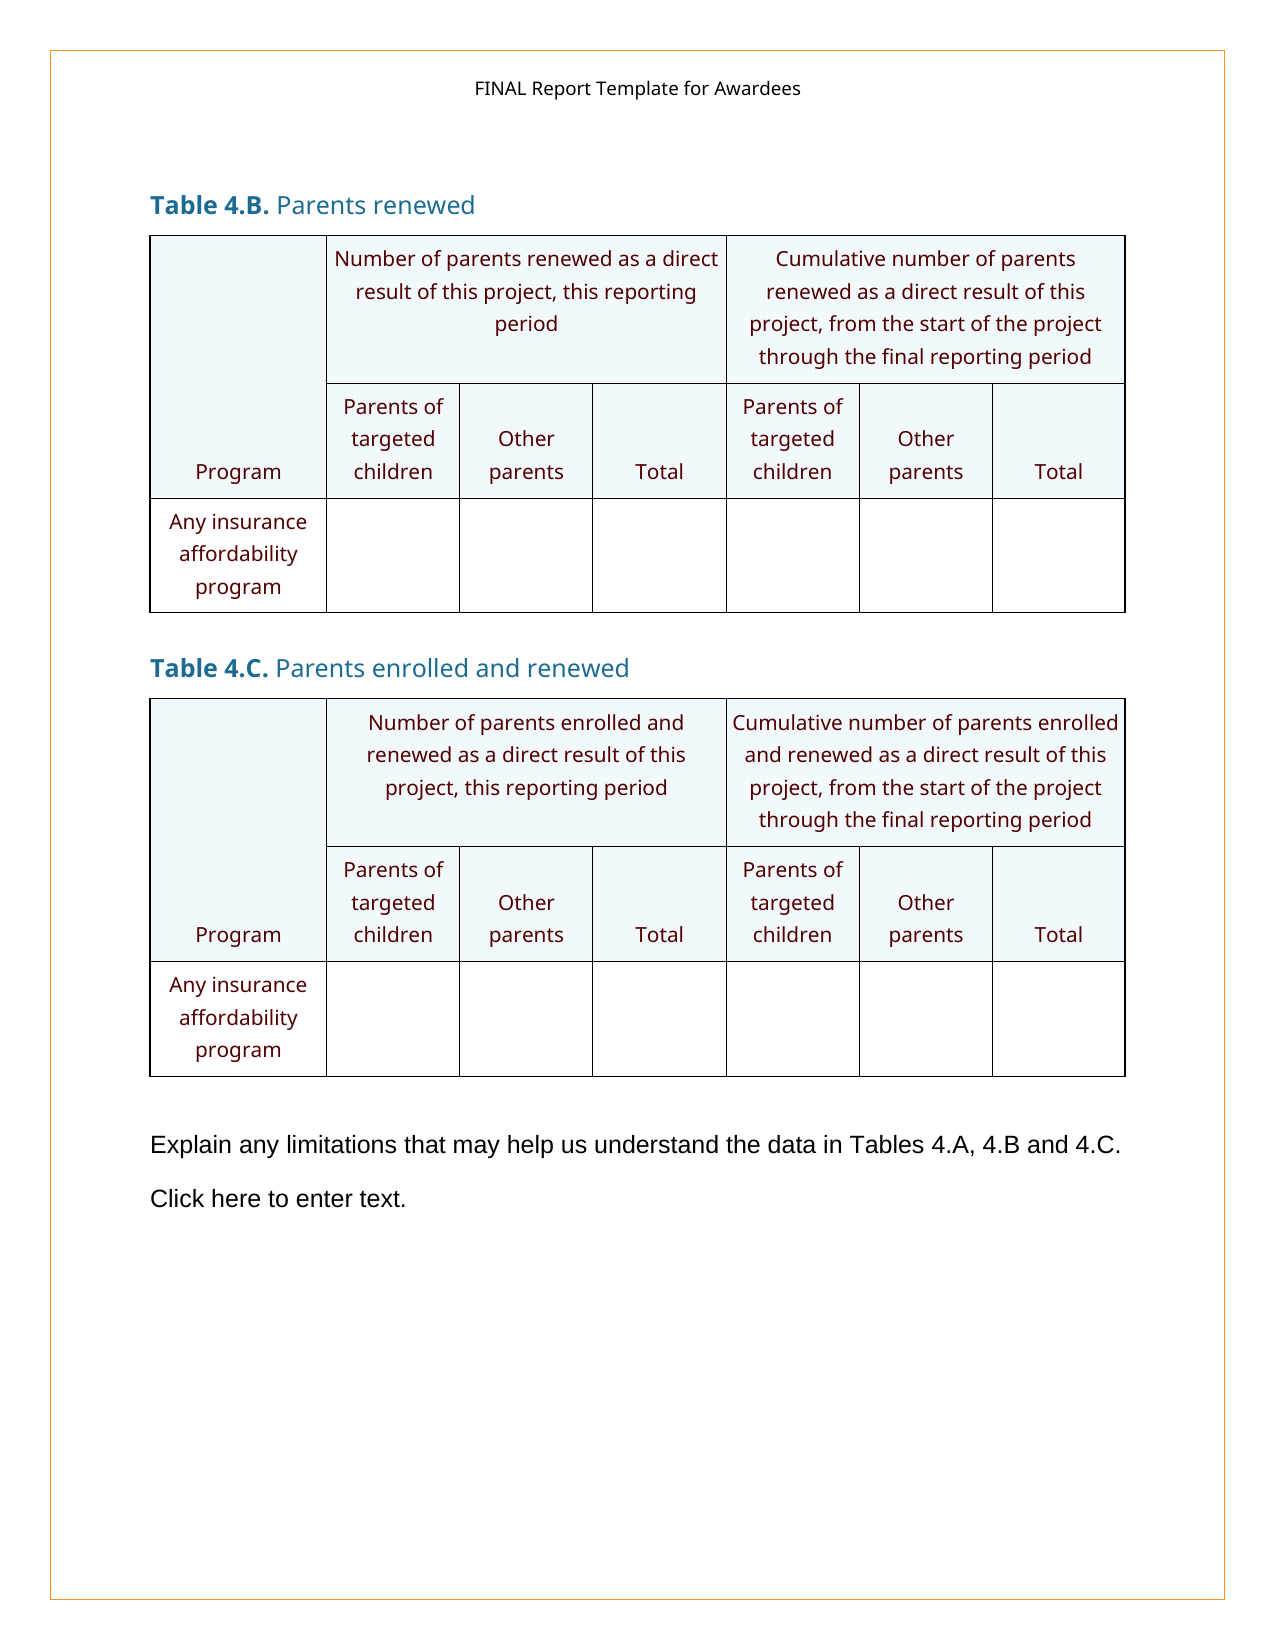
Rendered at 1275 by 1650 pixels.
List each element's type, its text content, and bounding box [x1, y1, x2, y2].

table_cell Parents of targeted children [327, 384, 459, 497]
table_cell Parents of targeted children [727, 384, 859, 497]
table_cell Any insurance affordability program [151, 962, 326, 1076]
table_cell Total [993, 384, 1124, 497]
table_cell Total [593, 384, 726, 497]
table_cell Total [593, 847, 726, 961]
title Table 4.B. Parents renewed [150, 187, 1125, 222]
title Table 4.C. Parents enrolled and renewed [150, 651, 1125, 685]
table_cell [593, 499, 726, 612]
table_cell [860, 962, 992, 1076]
table_cell [860, 499, 992, 612]
table_header Number of parents enrolled and renewed as a direct result of this project, this reporting period [327, 699, 726, 846]
table_cell Total [993, 847, 1124, 961]
text Explain any limitations that may help us understand the data in Tables 4.A, 4.B and 4.C. [150, 1131, 1125, 1159]
table_header Cumulative number of parents renewed as a direct result of this project, from the start of the project through the final reporting period [727, 236, 1124, 382]
table_header Number of parents renewed as a direct result of this project, this reporting period [327, 236, 726, 382]
table_cell Other parents [460, 384, 592, 497]
table_cell Other parents [860, 384, 992, 497]
table_cell [327, 499, 459, 612]
table_cell Other parents [860, 847, 992, 961]
table_cell [593, 962, 726, 1076]
table_cell [327, 962, 459, 1076]
table_header Program [151, 699, 326, 961]
table_cell Any insurance affordability program [151, 499, 326, 612]
table_cell [460, 499, 592, 612]
table_cell Parents of targeted children [327, 847, 459, 961]
table_cell Parents of targeted children [727, 847, 859, 961]
table_cell [993, 962, 1124, 1076]
table_cell [727, 962, 859, 1076]
table_cell [993, 499, 1124, 612]
table_cell [460, 962, 592, 1076]
table_cell Other parents [460, 847, 592, 961]
table_header Program [151, 236, 326, 497]
table_cell [727, 499, 859, 612]
table_header Cumulative number of parents enrolled and renewed as a direct result of this project, from the start of the project through the final reporting period [727, 699, 1124, 846]
